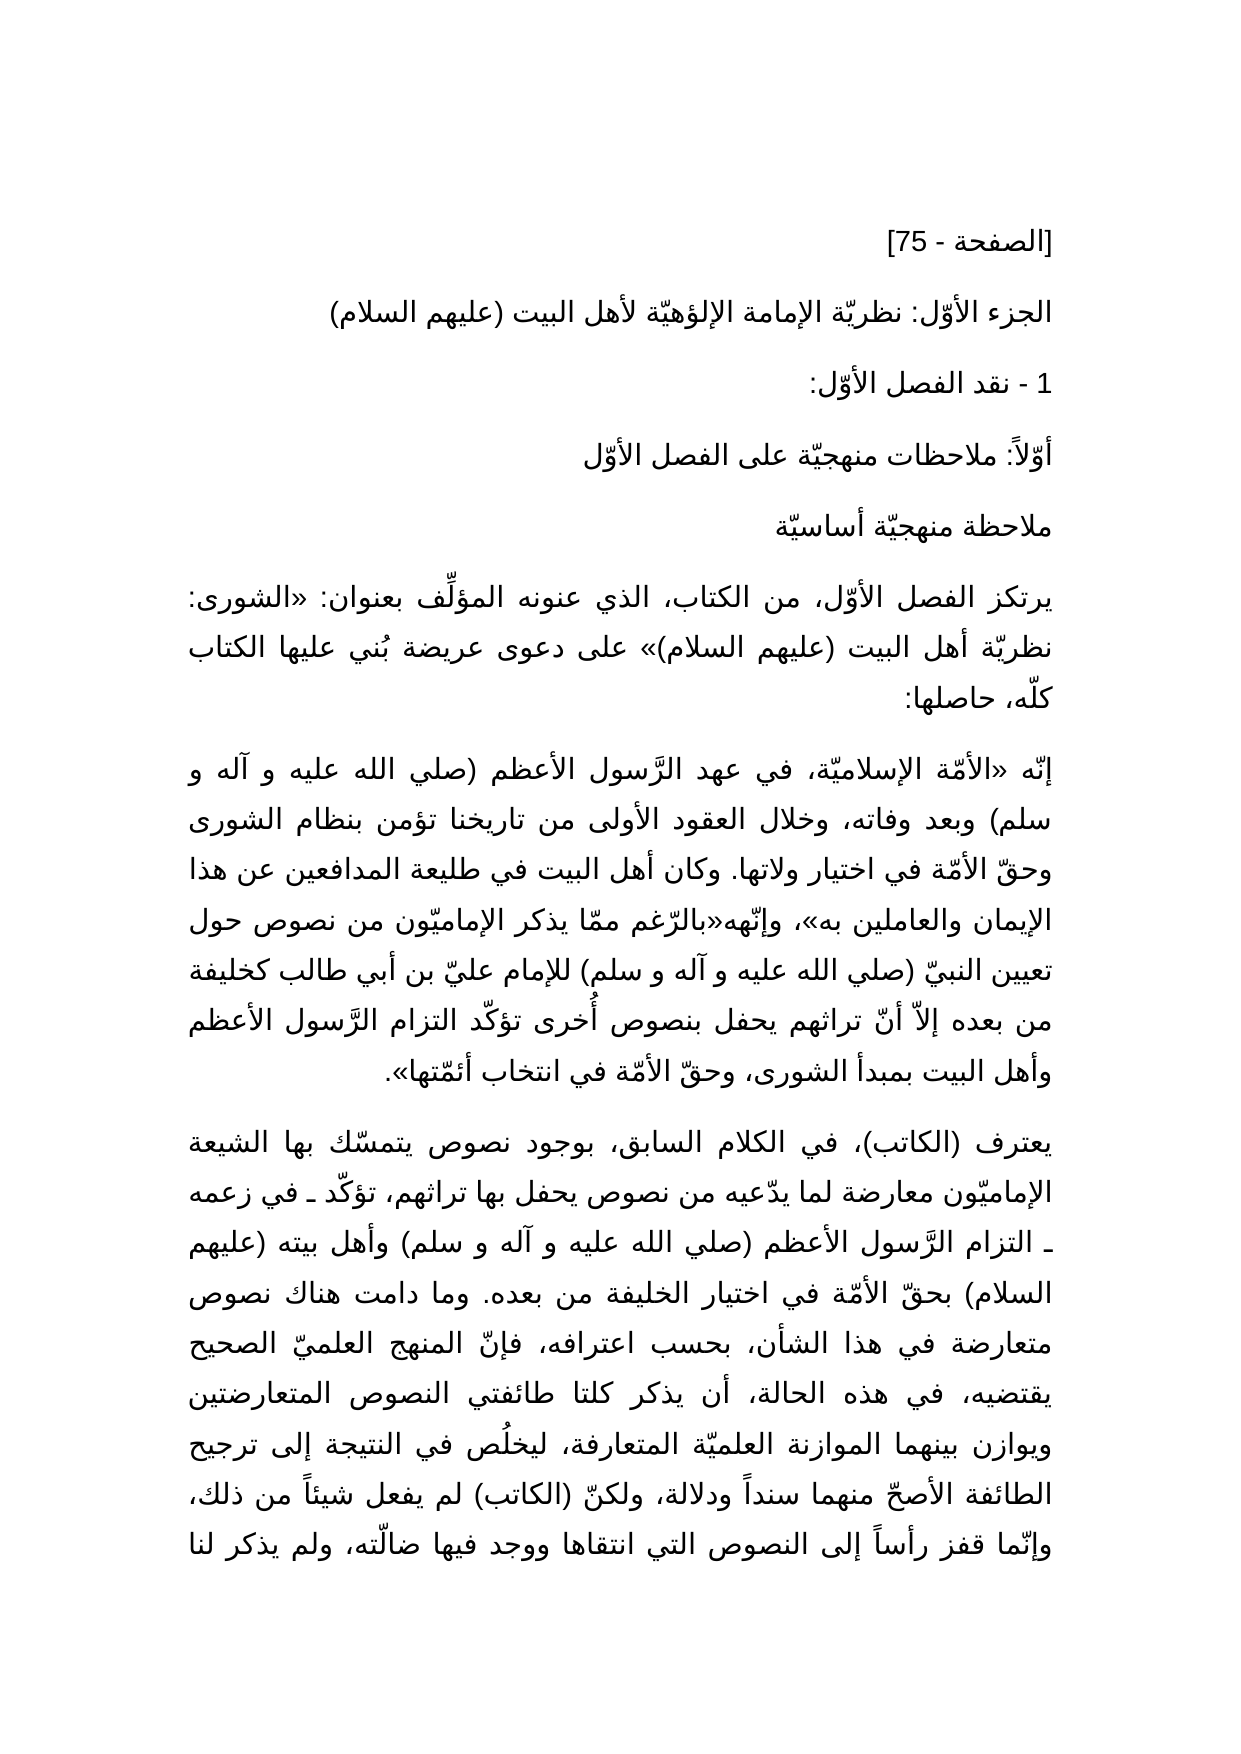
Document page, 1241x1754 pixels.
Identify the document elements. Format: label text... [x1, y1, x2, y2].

text [الصفحة - 75] [187, 224, 1053, 258]
text إنّه «الأمّة الإسلاميّة، في عهد الرَّسول الأعظم (صلي الله عليه و آله و سلم) وبعد وفاته، وخلال العقود الأولى من تاريخنا تؤمن بنظام الشورى وحقّ الأمّة في اختيار ولاتها. وكان أهل البيت في طليعة المدافعين عن هذا الإيمان والعاملين به»، وإنّهه«بالرّغم ممّا يذكر الإماميّون من نصوص حول تعيين النبيّ (صلي الله عليه و آله و سلم) للإمام عليّ بن أبي طالب كخليفة من بعده إلاّ أنّ تراثهم يحفل بنصوص أُخرى تؤكّد التزام الرَّسول الأعظم وأهل البيت بمبدأ الشورى، وحقّ الأمّة في انتخاب أئمّتها». [187, 752, 1053, 1087]
text 1 - نقد الفصل الأوّل: [187, 367, 1053, 400]
text أوّلاً: ملاحظات منهجيّة على الفصل الأوّل‏ [187, 438, 1053, 471]
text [187, 1125, 1053, 1561]
text يرتكز الفصل الأوّل، من الكتاب، الذي عنونه المؤلِّف بعنوان: «الشورى: نظريّة أهل البيت (عليهم السلام)» على دعوى عريضة بُني عليها الكتاب كلّه، حاصلها: [187, 580, 1053, 714]
text ملاحظة منهجيّة أساسيّة [187, 509, 1053, 542]
text الجزء الأوّل: نظريّة الإمامة الإلؤهيّة لأهل البيت (عليهم السلام) [187, 295, 1053, 329]
